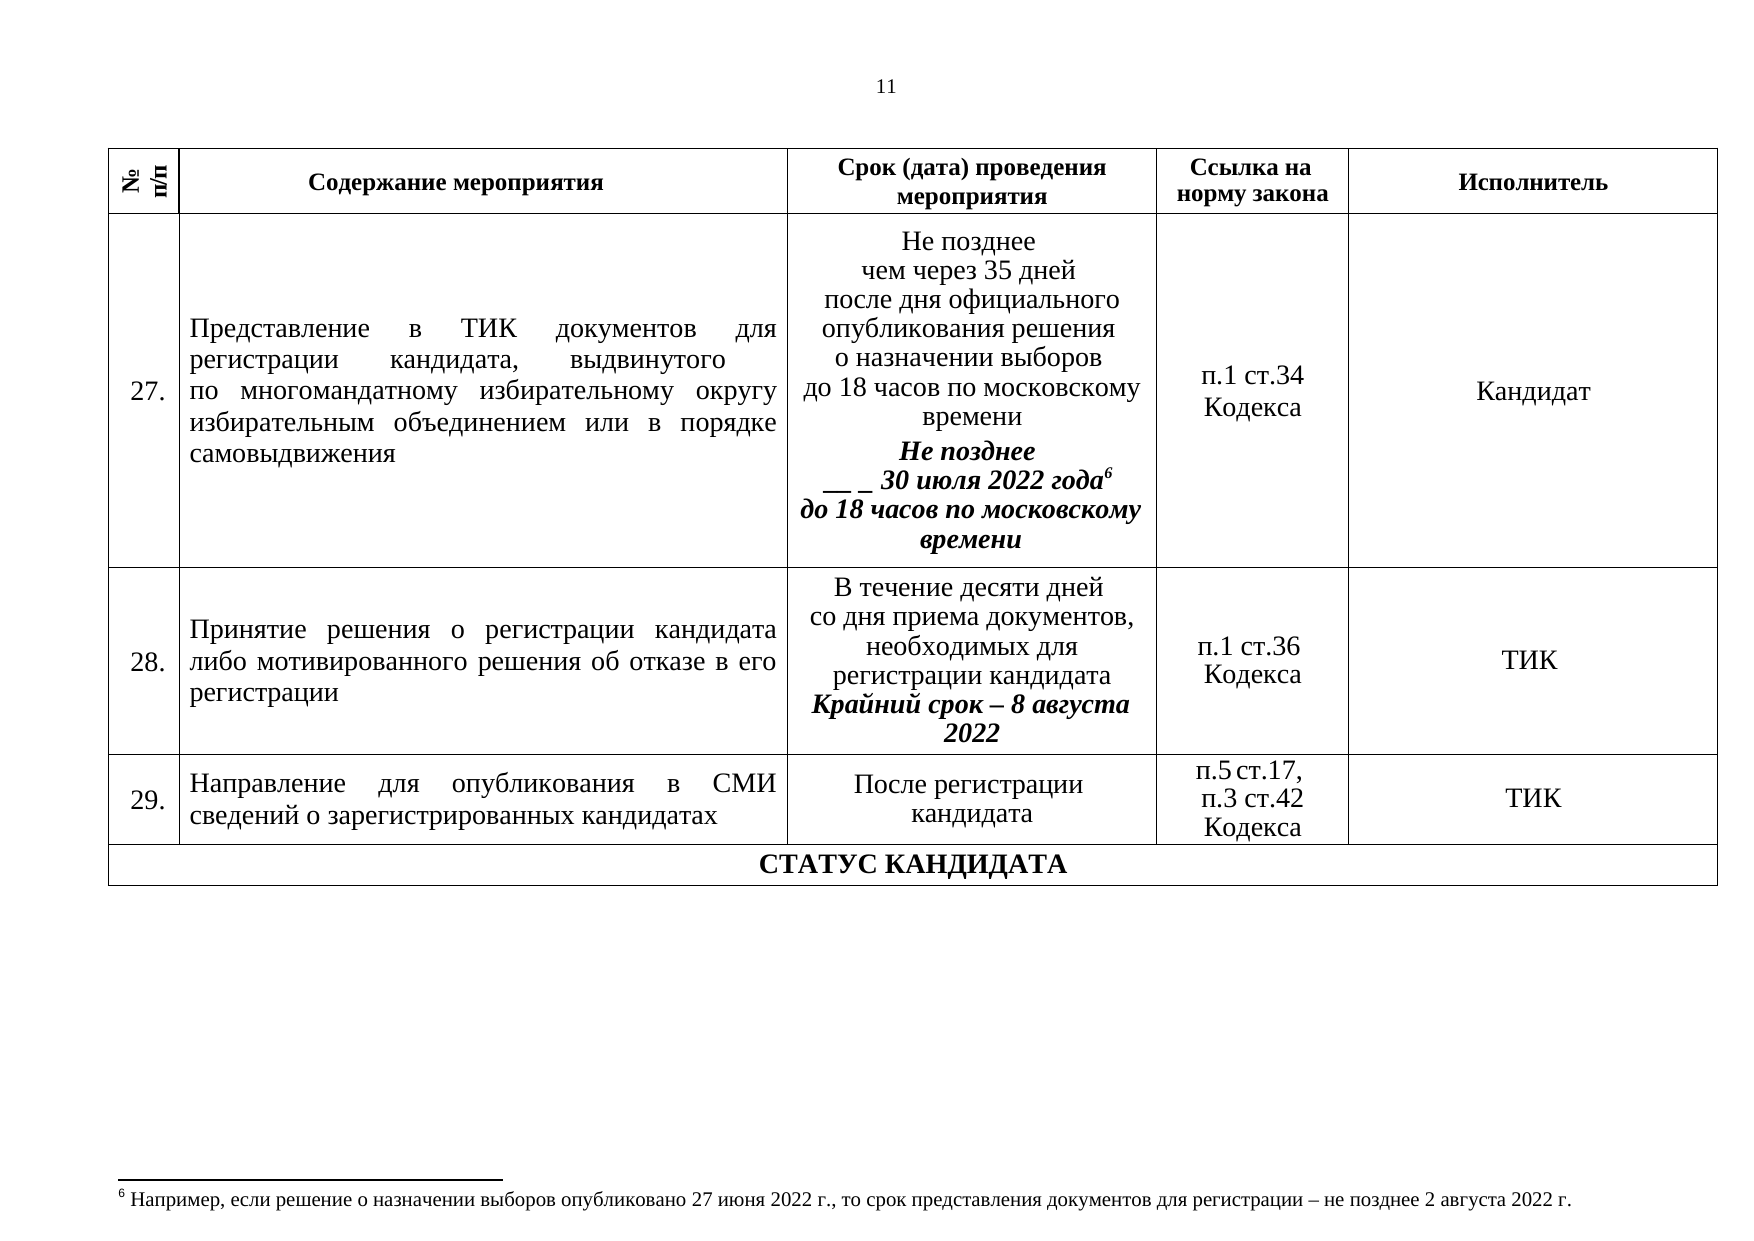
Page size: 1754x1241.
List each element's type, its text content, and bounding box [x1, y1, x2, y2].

table_header Ссылка на норму закона [1157, 149, 1348, 213]
table_header Содержание мероприятия [180, 149, 787, 213]
table_header Срок (дата) проведения мероприятия [788, 149, 1156, 213]
table_cell [109, 214, 179, 567]
table_header Исполнитель [1349, 149, 1717, 213]
table_cell СТАТУС КАНДИДАТА [109, 845, 1717, 885]
table_cell п.1 ст.34 Кодекса [1157, 214, 1348, 567]
table_cell Не позднее чем через 35 дней после дня официального опубликования решения о назначении выборов до 18 часов по московскому времени Не позднее __ _ 30 июля 2022 года до 18 часов по московскому времени [788, 214, 1156, 567]
table_header № п/п [109, 149, 178, 213]
table_cell Принятие решения о регистрации кандидата либо мотивированного решения об отказе в его регистрации [180, 568, 787, 753]
table_cell [109, 755, 179, 844]
table_cell [109, 568, 179, 753]
table_cell Представление в ТИК документов для регистрации кандидата, выдвинутого по многомандатному избирательному округу избирательным объединением или в порядке самовыдвижения [180, 214, 787, 567]
table_cell В течение десяти дней со дня приема документов, необходимых для регистрации кандидата Крайний срок – 8 августа 2022 [788, 568, 1156, 753]
table_cell п.1 ст.36 Кодекса [1157, 568, 1348, 753]
table_cell Направление для опубликования в СМИ сведений о зарегистрированных кандидатах [180, 755, 787, 844]
table_cell Кандидат [1349, 214, 1717, 567]
table_cell п.5 ст.17, п.3 ст.42 Кодекса [1157, 755, 1348, 844]
table_cell После регистрации кандидата [788, 755, 1156, 844]
table_cell ТИК [1349, 568, 1717, 753]
table_cell ТИК [1349, 755, 1717, 844]
